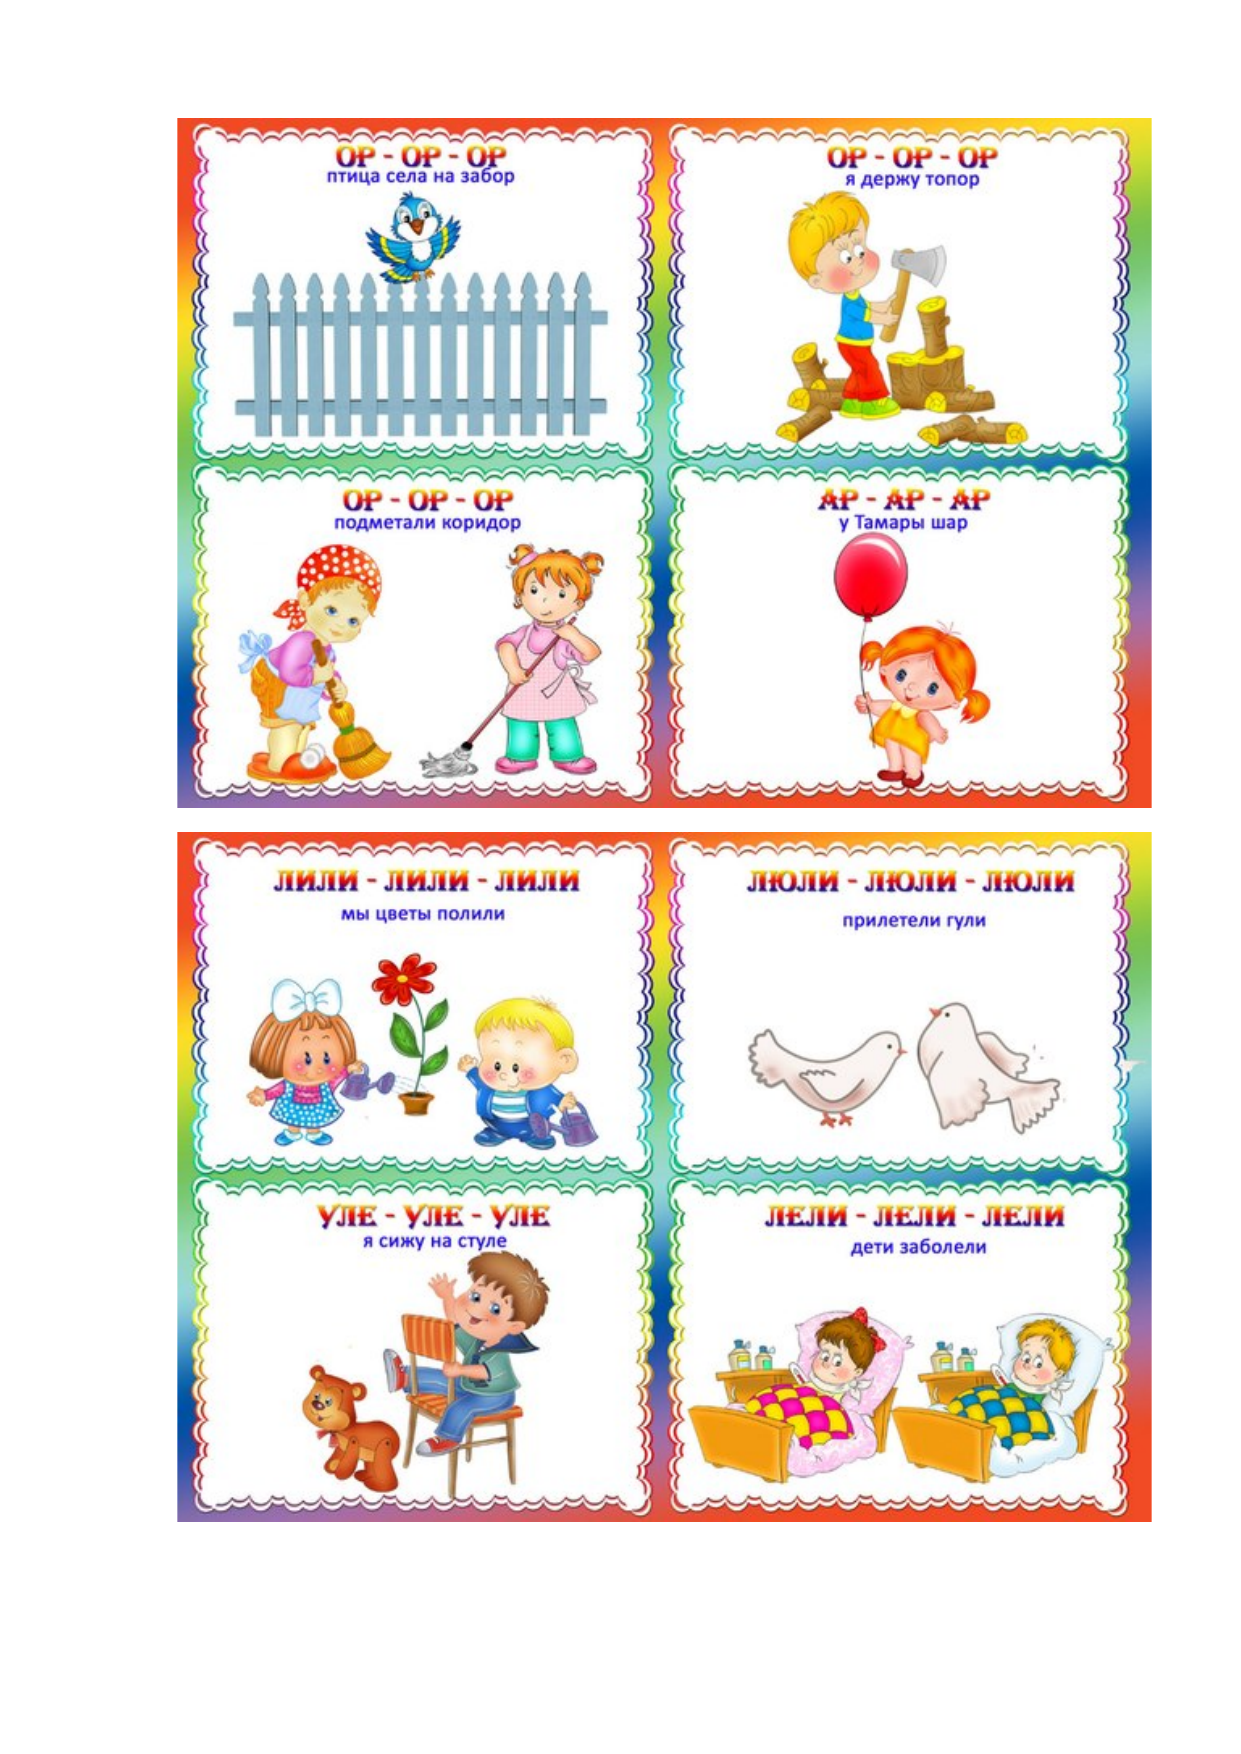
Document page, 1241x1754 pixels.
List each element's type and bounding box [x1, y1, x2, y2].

picture [177, 832, 1152, 1522]
picture [177, 118, 1152, 808]
